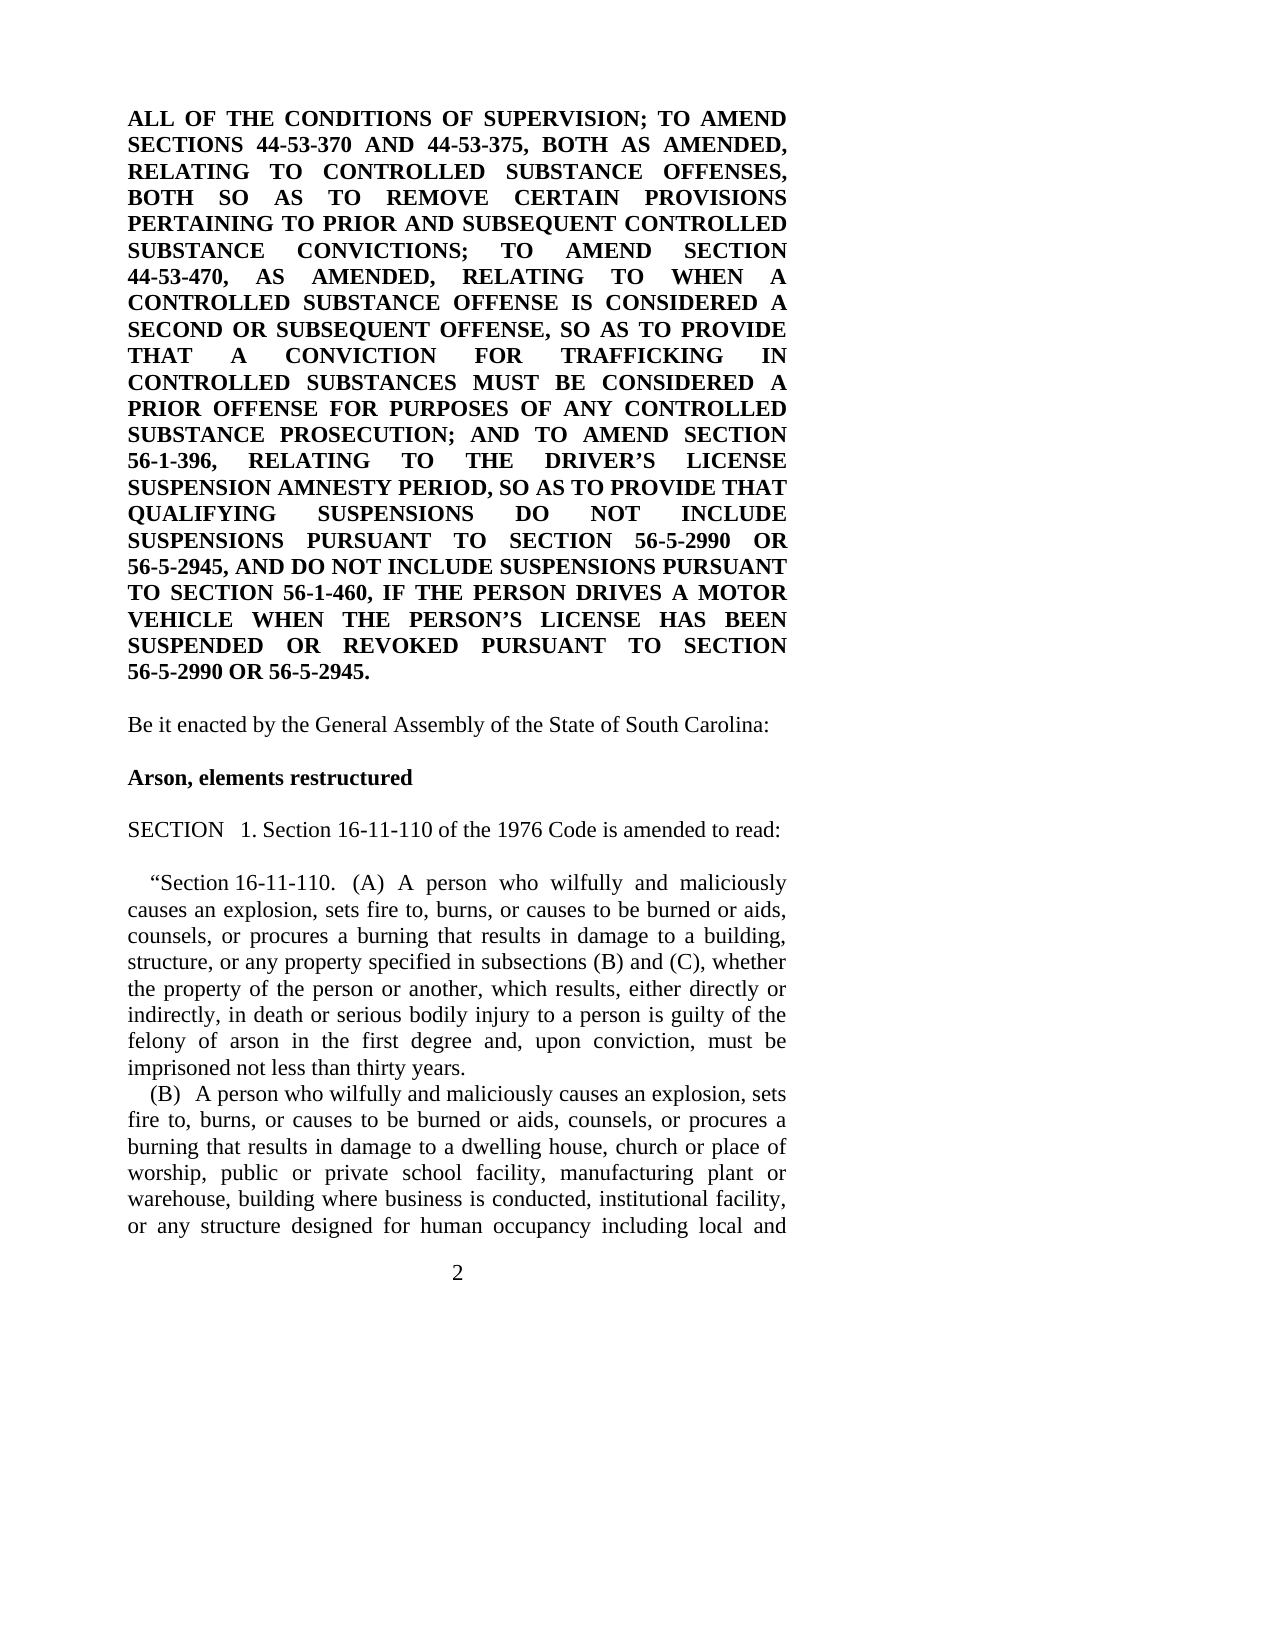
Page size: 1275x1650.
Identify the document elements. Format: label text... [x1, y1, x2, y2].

text “Section 16-11-110. (A) A person who wilfully and maliciously causes an explosion, sets fire to, burns, or causes to be burned or aids, counsels, or procures a burning that results in damage to a building, structure, or any property specified in subsections (B) and (C), whether the property of the person or another, which results, either directly or indirectly, in death or serious bodily injury to a person is guilty of the felony of arson in the first degree and, upon conviction, must be imprisoned not less than thirty years. [127, 869, 787, 1080]
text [127, 105, 787, 685]
text SECTION 1. Section 16-11-110 of the 1976 Code is amended to read: [127, 817, 787, 843]
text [127, 1080, 787, 1238]
text Be it enacted by the General Assembly of the State of South Carolina: [127, 711, 787, 737]
text Arson, elements restructured [127, 764, 787, 790]
